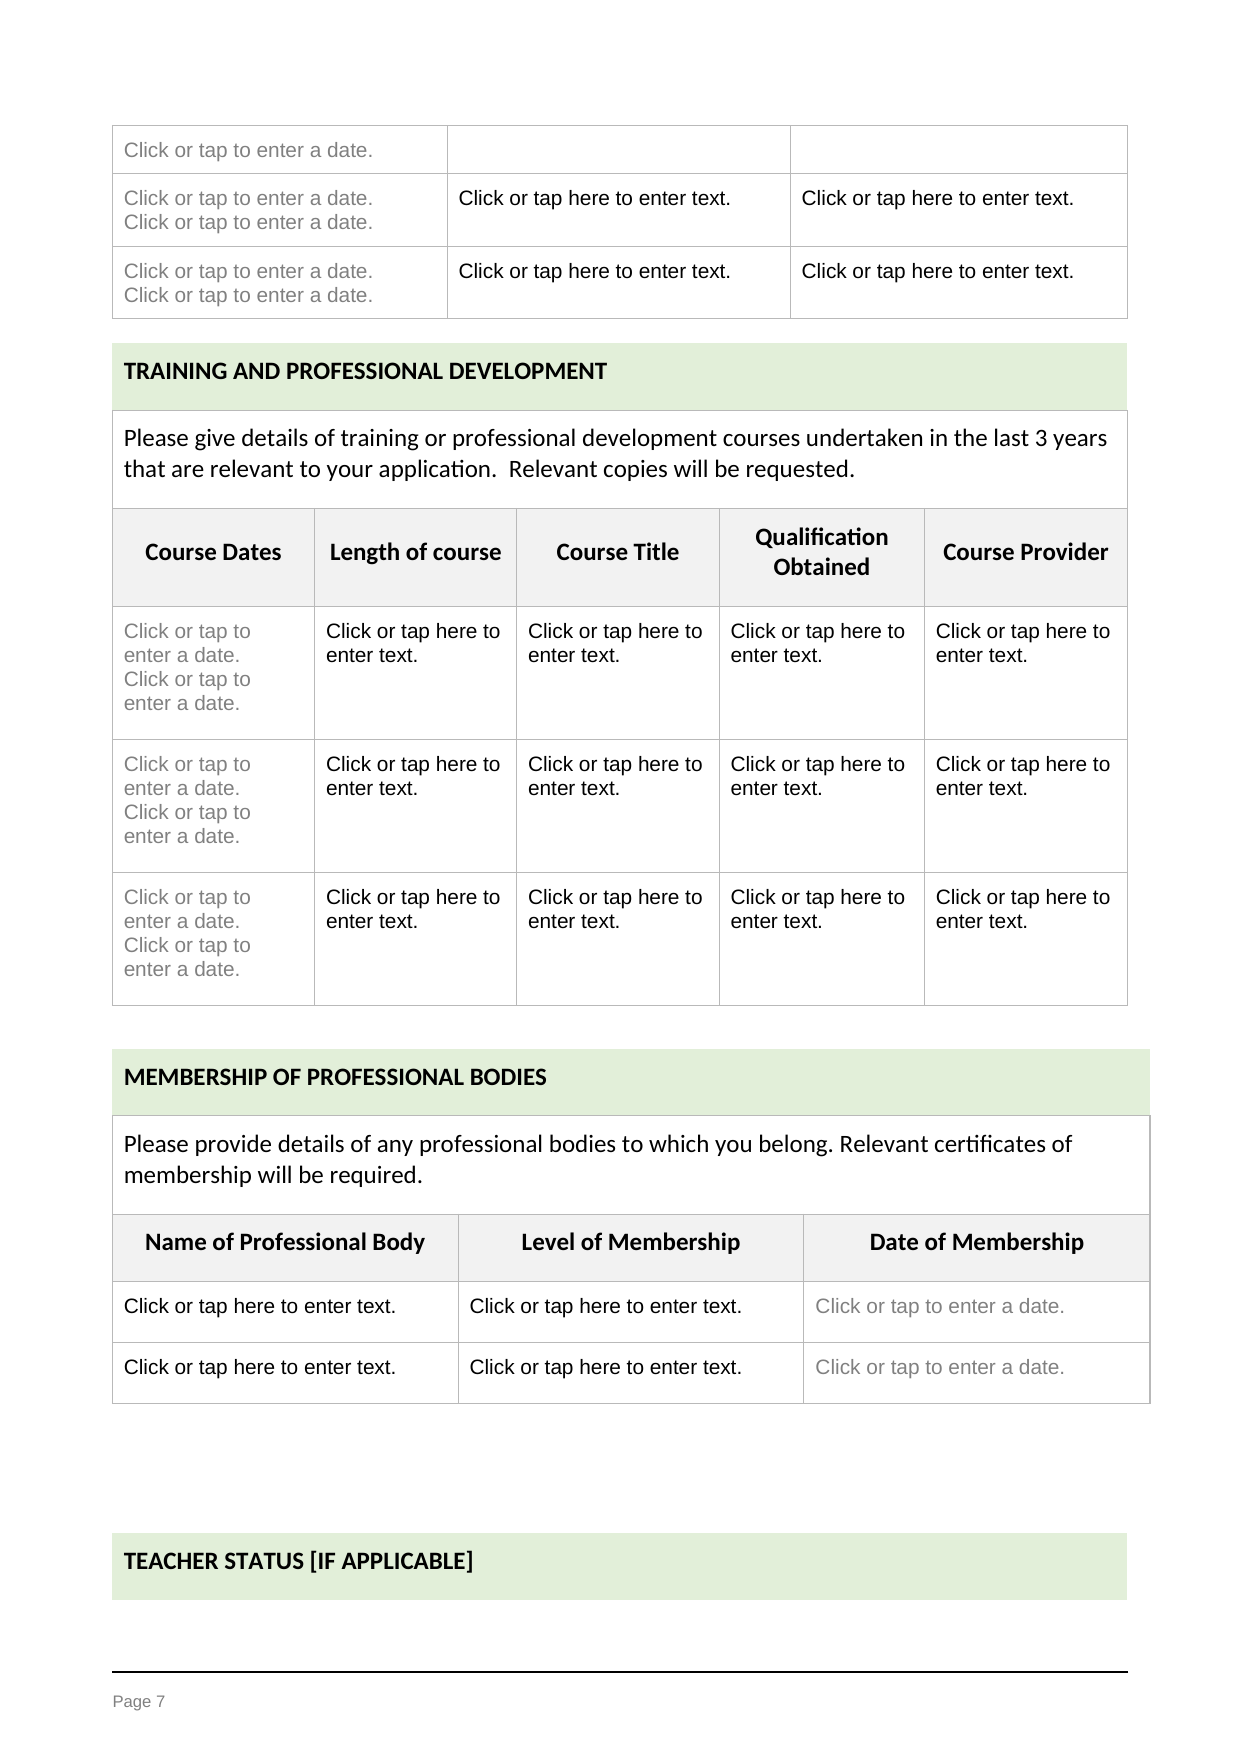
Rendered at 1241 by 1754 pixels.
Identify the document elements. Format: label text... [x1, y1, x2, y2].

table_cell [804, 1282, 1149, 1342]
table_cell Course Title [517, 509, 719, 606]
table_cell Please provide details of any professional bodies to which you belong. Relevant certificates of membership will be required. [113, 1116, 1149, 1213]
table_cell Course Provider [925, 509, 1127, 606]
table_cell Date of Membership [804, 1215, 1149, 1281]
table_cell [113, 740, 314, 872]
table_header teacher status [if applicable] [112, 1533, 1127, 1600]
table_cell Course Dates [113, 509, 314, 606]
table_cell [804, 1343, 1149, 1403]
table_header Membership of professional bodies [112, 1049, 1150, 1115]
table_cell [113, 126, 447, 173]
table_cell Name of Professional Body [113, 1215, 458, 1281]
table_cell Level of Membership [459, 1215, 803, 1281]
table_cell Length of course [315, 509, 516, 606]
table_cell [113, 873, 314, 1005]
table_cell [113, 174, 447, 246]
table_cell [113, 247, 447, 318]
table_cell Please give details of training or professional development courses undertaken in the last 3 years that are relevant to your application. Relevant copies will be requested. [113, 411, 1127, 508]
table_cell [113, 607, 314, 739]
table_cell Qualification Obtained [720, 509, 924, 606]
table_header training and professional development [112, 343, 1127, 410]
